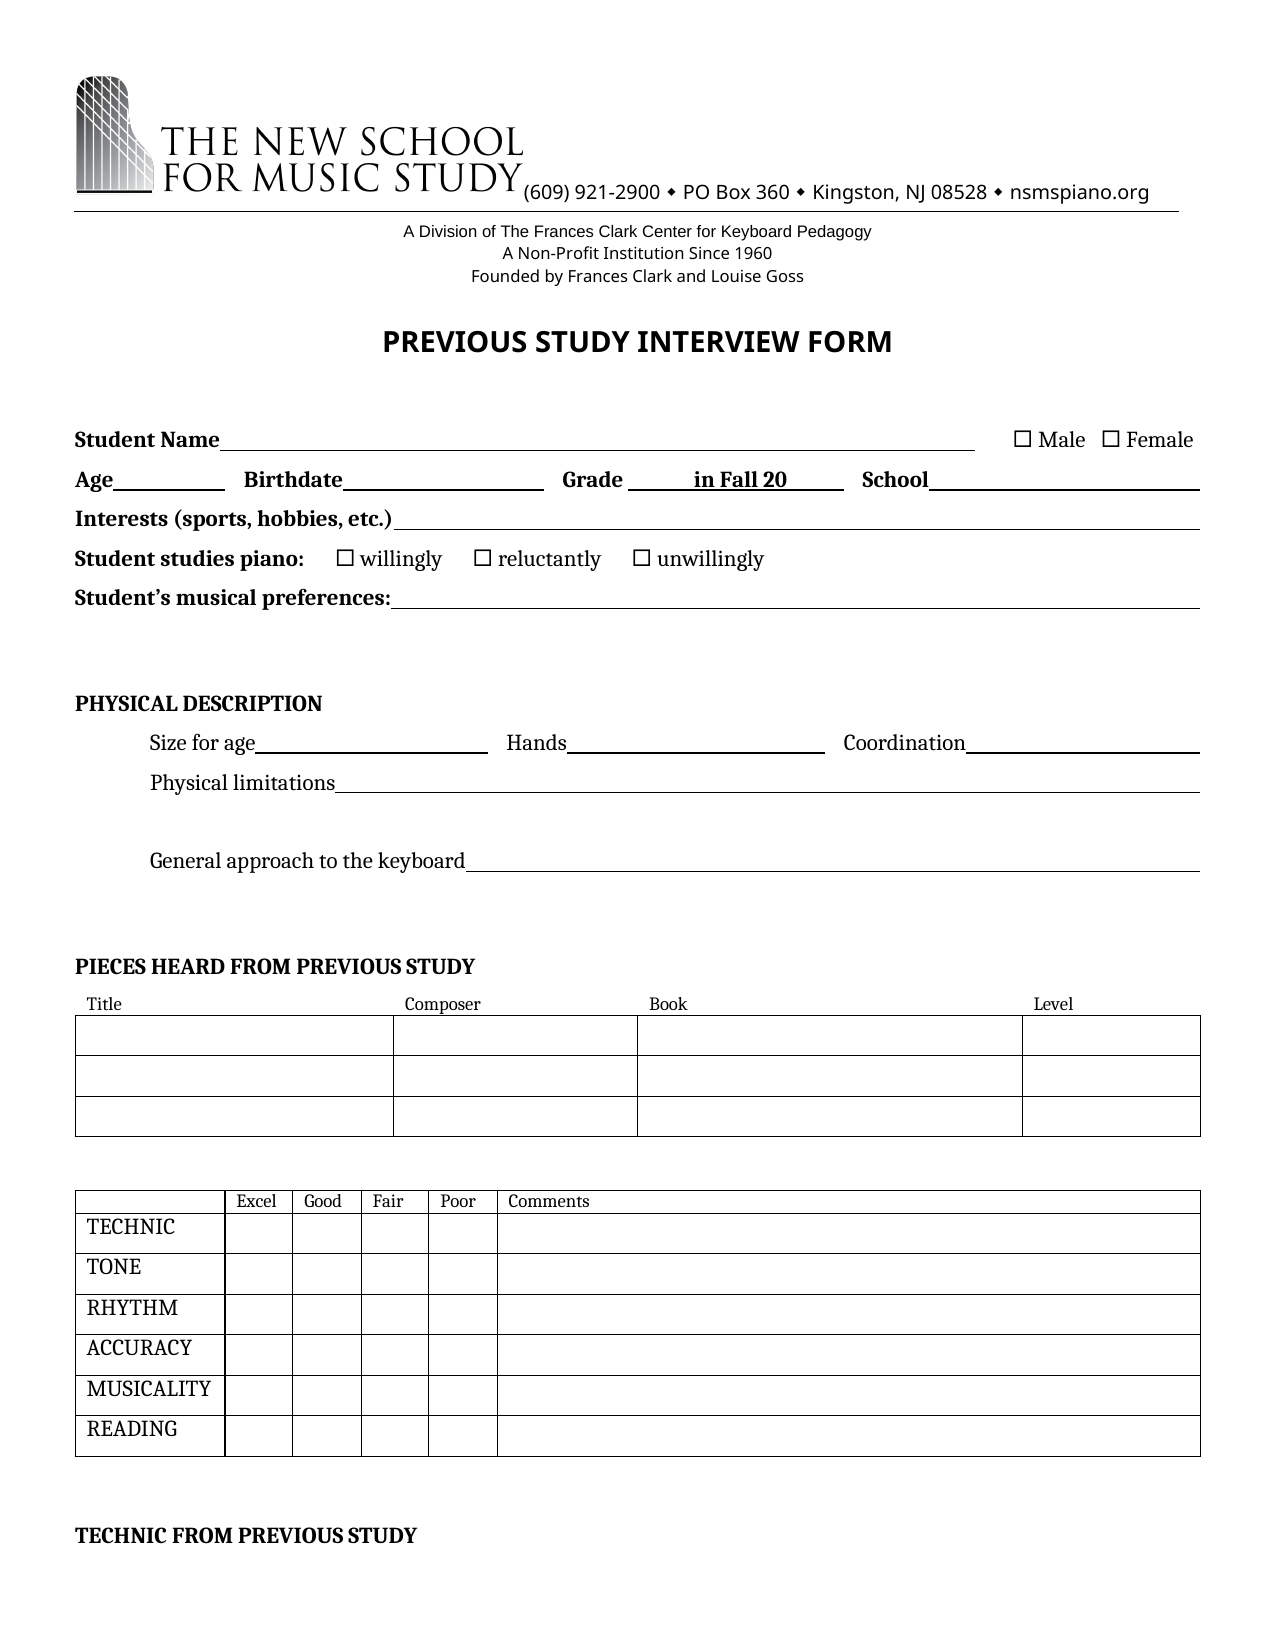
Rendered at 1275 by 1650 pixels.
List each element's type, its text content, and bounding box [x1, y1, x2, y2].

table_cell [293, 1376, 361, 1415]
table_cell [362, 1214, 428, 1253]
picture [75, 75, 524, 200]
text PHYSICAL DESCRIPTION [75, 690, 1200, 717]
table_cell [429, 1295, 497, 1334]
table_cell [76, 1016, 393, 1055]
table_cell [498, 1335, 1200, 1375]
table_cell [76, 1097, 393, 1136]
table_cell [498, 1295, 1200, 1334]
table_cell [638, 1056, 1022, 1096]
table_cell [1023, 1056, 1200, 1096]
table_cell [1023, 1097, 1200, 1136]
table_cell [362, 1335, 428, 1375]
text PIECES HEARD FROM PREVIOUS STUDY [75, 954, 1200, 980]
text Student studies piano: willingly reluctantly unwillingly [75, 546, 1200, 572]
table_cell [394, 1097, 637, 1136]
table_cell [293, 1416, 361, 1456]
text Interests (sports, hobbies, etc.) [75, 506, 1200, 532]
table_cell [293, 1214, 361, 1253]
table_cell [394, 1056, 637, 1096]
table_cell [429, 1335, 497, 1375]
table_cell [226, 1416, 292, 1456]
text Physical limitations [75, 769, 1200, 835]
table_cell MUSICALITY [76, 1376, 224, 1415]
table_cell ACCURACY [76, 1335, 224, 1375]
table_header [76, 1191, 224, 1213]
text Student’s musical preferences: [75, 585, 1200, 651]
table_header Good [293, 1191, 361, 1213]
table_cell [226, 1376, 292, 1415]
table_header Excel [226, 1191, 292, 1213]
table_header Book [638, 993, 1022, 1015]
table_cell [429, 1376, 497, 1415]
table_cell [394, 1016, 637, 1055]
table_cell TECHNIC [76, 1214, 224, 1253]
table_cell [362, 1254, 428, 1294]
table_header Composer [394, 993, 638, 1015]
table_cell [498, 1214, 1200, 1253]
text Age Birthdate Grade in Fall 20 School [75, 467, 1200, 493]
table_cell [362, 1376, 428, 1415]
table_cell [226, 1295, 292, 1334]
table_cell [362, 1295, 428, 1334]
table_cell [226, 1335, 292, 1375]
table_cell [429, 1214, 497, 1253]
table_cell [76, 1056, 393, 1096]
text PREVIOUS STUDY INTERVIEW FORM [75, 287, 1200, 361]
table_header Level [1022, 993, 1200, 1015]
text Student Name Male Female [75, 427, 1200, 453]
table_cell [1023, 1016, 1200, 1055]
table_cell RHYTHM [76, 1295, 224, 1334]
table_cell [638, 1016, 1022, 1055]
table_cell [498, 1376, 1200, 1415]
table_header Fair [362, 1191, 428, 1213]
table_cell [429, 1254, 497, 1294]
table_header Title [75, 993, 394, 1015]
table_cell [293, 1335, 361, 1375]
text Size for age Hands Coordination [75, 730, 1200, 756]
table_cell READING [76, 1416, 224, 1456]
table_cell [429, 1416, 497, 1456]
table_cell [498, 1416, 1200, 1456]
table_cell [226, 1254, 292, 1294]
table_cell [226, 1214, 292, 1253]
text TECHNIC FROM PREVIOUS STUDY [75, 1523, 1200, 1549]
table_header Comments [498, 1191, 1200, 1213]
table_cell [293, 1254, 361, 1294]
table_cell TONE [76, 1254, 224, 1294]
text General approach to the keyboard [75, 848, 1200, 914]
table_cell [362, 1416, 428, 1456]
table_cell [638, 1097, 1022, 1136]
table_cell [293, 1295, 361, 1334]
table_header Poor [429, 1191, 497, 1213]
table_cell [498, 1254, 1200, 1294]
